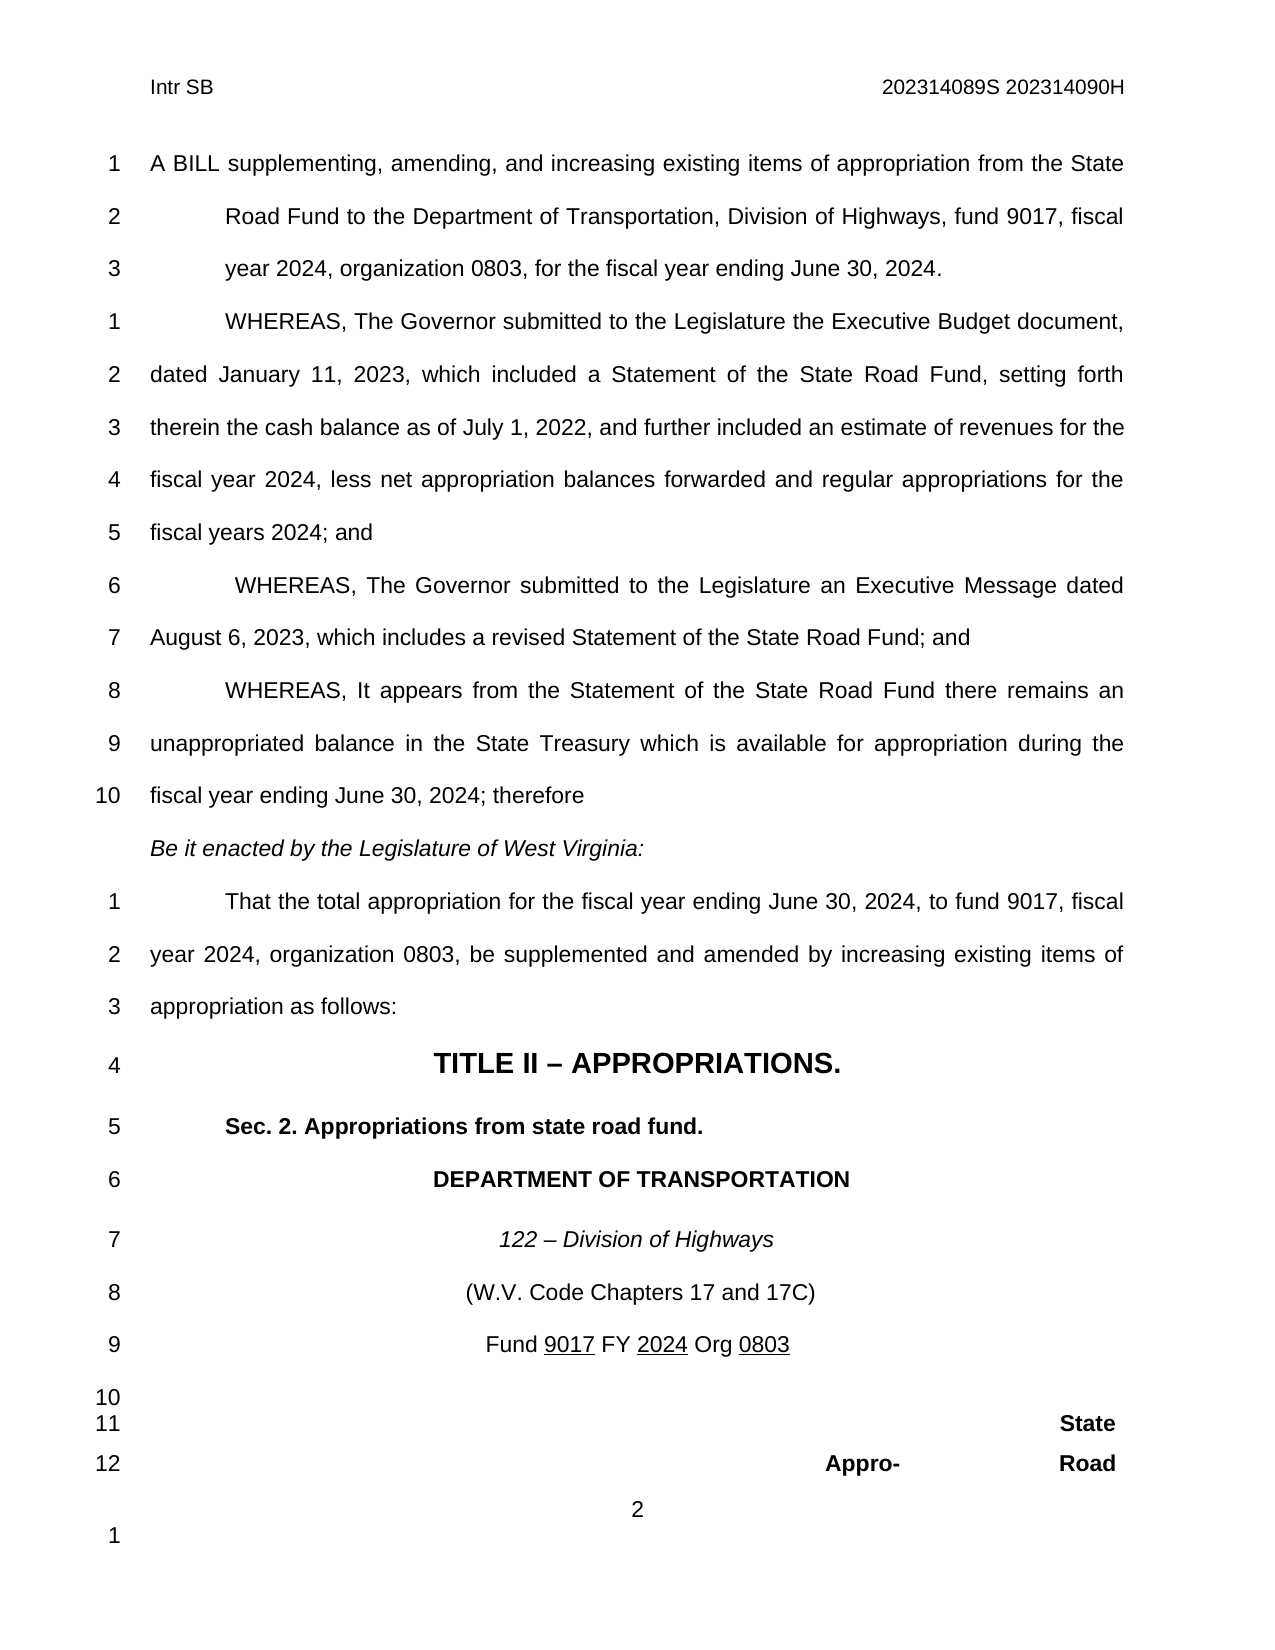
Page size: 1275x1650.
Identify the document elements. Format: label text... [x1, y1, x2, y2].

text State [150, 1410, 1125, 1437]
subtitle Title II – Appropriations. [150, 1046, 1125, 1079]
text Fund 9017 FY 2024 Org 0803 [150, 1331, 1125, 1357]
text Appro- Road [150, 1450, 1125, 1476]
text That the total appropriation for the fiscal year ending June 30, 2024, to fund 9017, fiscal year 2024, organization 0803, be supplemented and amended by increasing existing items of appropriation as follows: [150, 888, 1125, 1020]
title A BILL supplementing, amending, and increasing existing items of appropriation from the State Road Fund to the Department of Transportation, Division of Highways, fund 9017, fiscal year 2024, organization 0803, for the fiscal year ending June 30, 2024. [150, 150, 1125, 282]
text Be it enacted by the Legislature of West Virginia: [150, 835, 1125, 862]
text WHEREAS, The Governor submitted to the Legislature an Executive Message dated August 6, 2023, which includes a revised Statement of the State Road Fund; and [150, 572, 1125, 651]
text (W.V. Code Chapters 17 and 17C) [150, 1278, 1125, 1305]
text 122 – Division of Highways [150, 1226, 1125, 1252]
text WHEREAS, The Governor submitted to the Legislature the Executive Budget document, dated January 11, 2023, which included a Statement of the State Road Fund, setting forth therein the cash balance as of July 1, 2022, and further included an estimate of revenues for the fiscal year 2024, less net appropriation balances forwarded and regular appropriations for the fiscal years 2024; and [150, 308, 1125, 545]
subtitle DEPARTMENT OF TRANSPORTATIOn [150, 1166, 1125, 1192]
subtitle Sec. 2. Appropriations from state road fund. [225, 1113, 1125, 1139]
text WHEREAS, It appears from the Statement of the State Road Fund there remains an unappropriated balance in the State Treasury which is available for appropriation during the fiscal year ending June 30, 2024; therefore [150, 677, 1125, 809]
